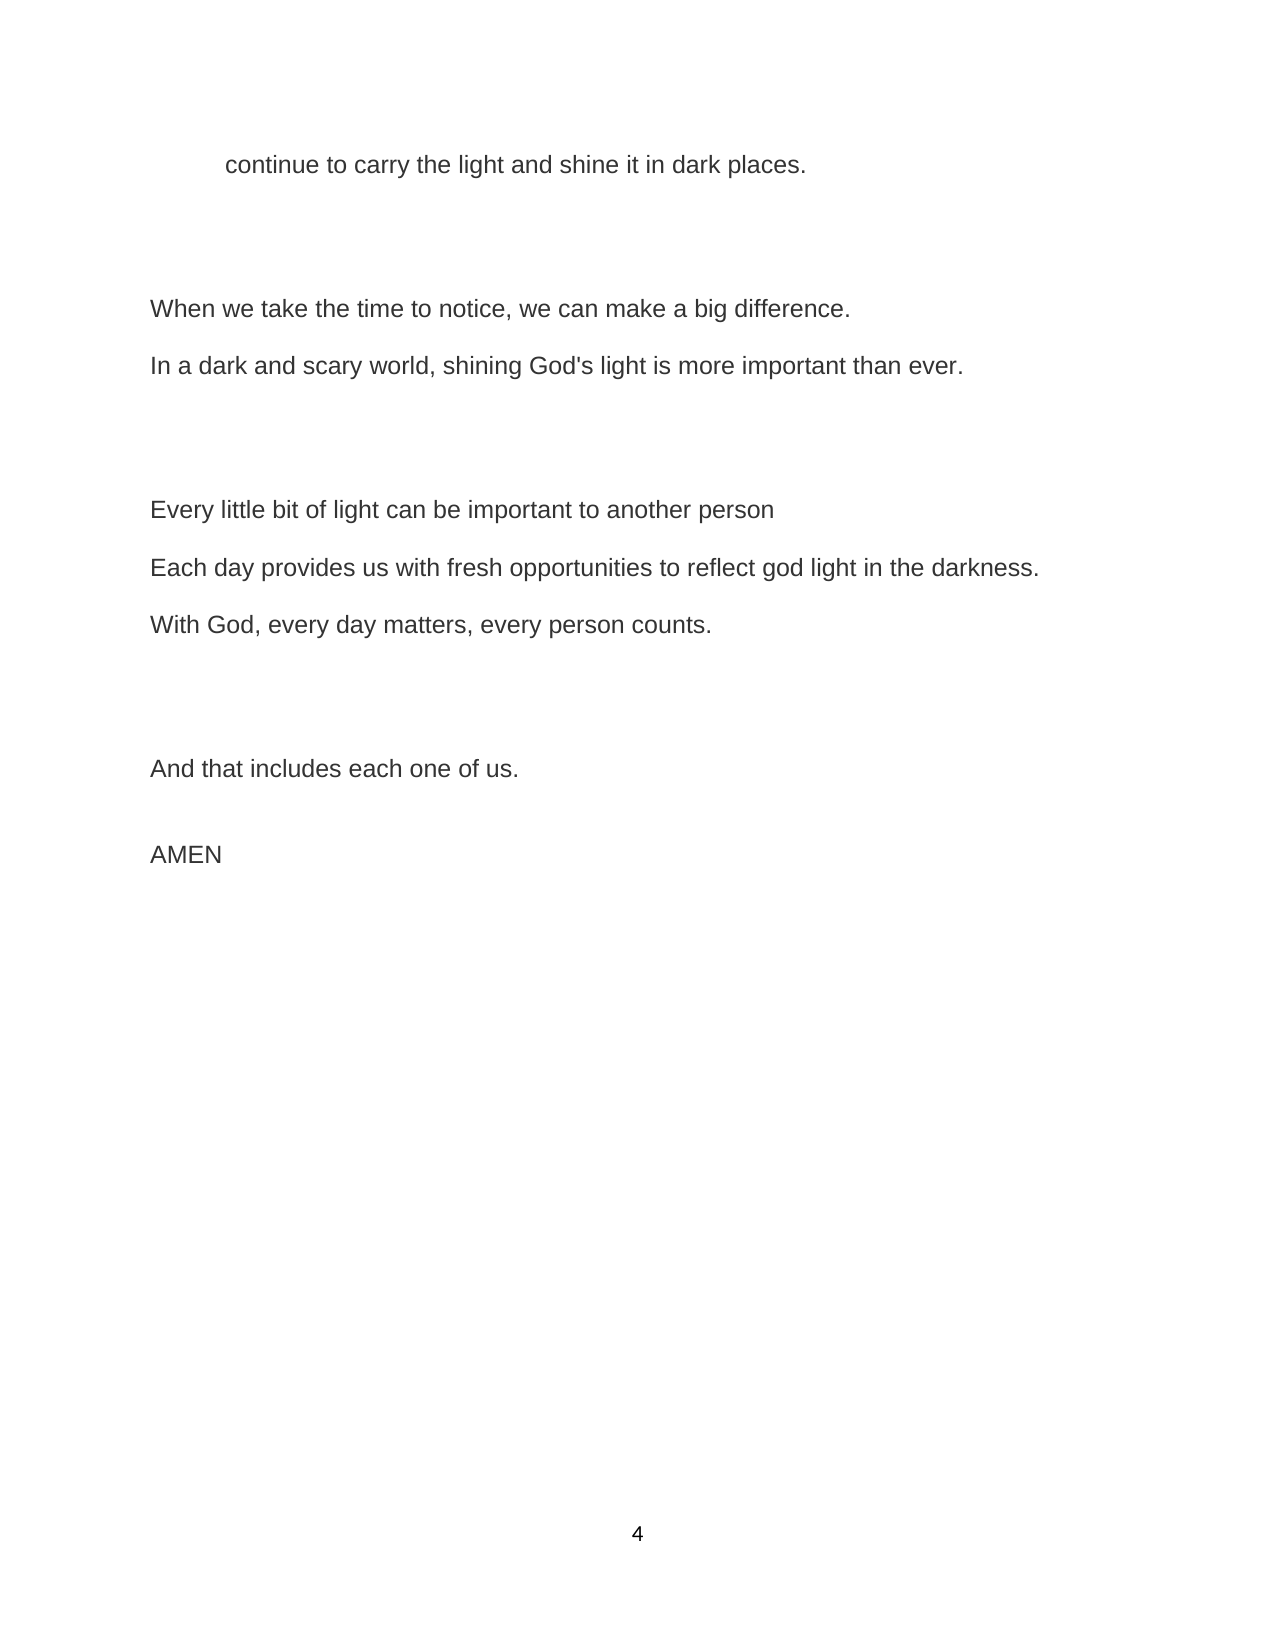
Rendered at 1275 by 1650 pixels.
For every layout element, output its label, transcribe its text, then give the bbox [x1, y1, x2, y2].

text With God, every day matters, every person counts. [150, 610, 1125, 639]
text Each day provides us with fresh opportunities to reflect god light in the darkness. [150, 552, 1125, 581]
text Every little bit of light can be important to another person [150, 495, 1125, 524]
text continue to carry the light and shine it in dark places. [150, 150, 1125, 179]
text AMEN [150, 840, 1125, 869]
text When we take the time to notice, we can make a big difference. [150, 294, 1125, 322]
text And that includes each one of us. [150, 754, 1125, 782]
text In a dark and scary world, shining God's light is more important than ever. [150, 351, 1125, 380]
